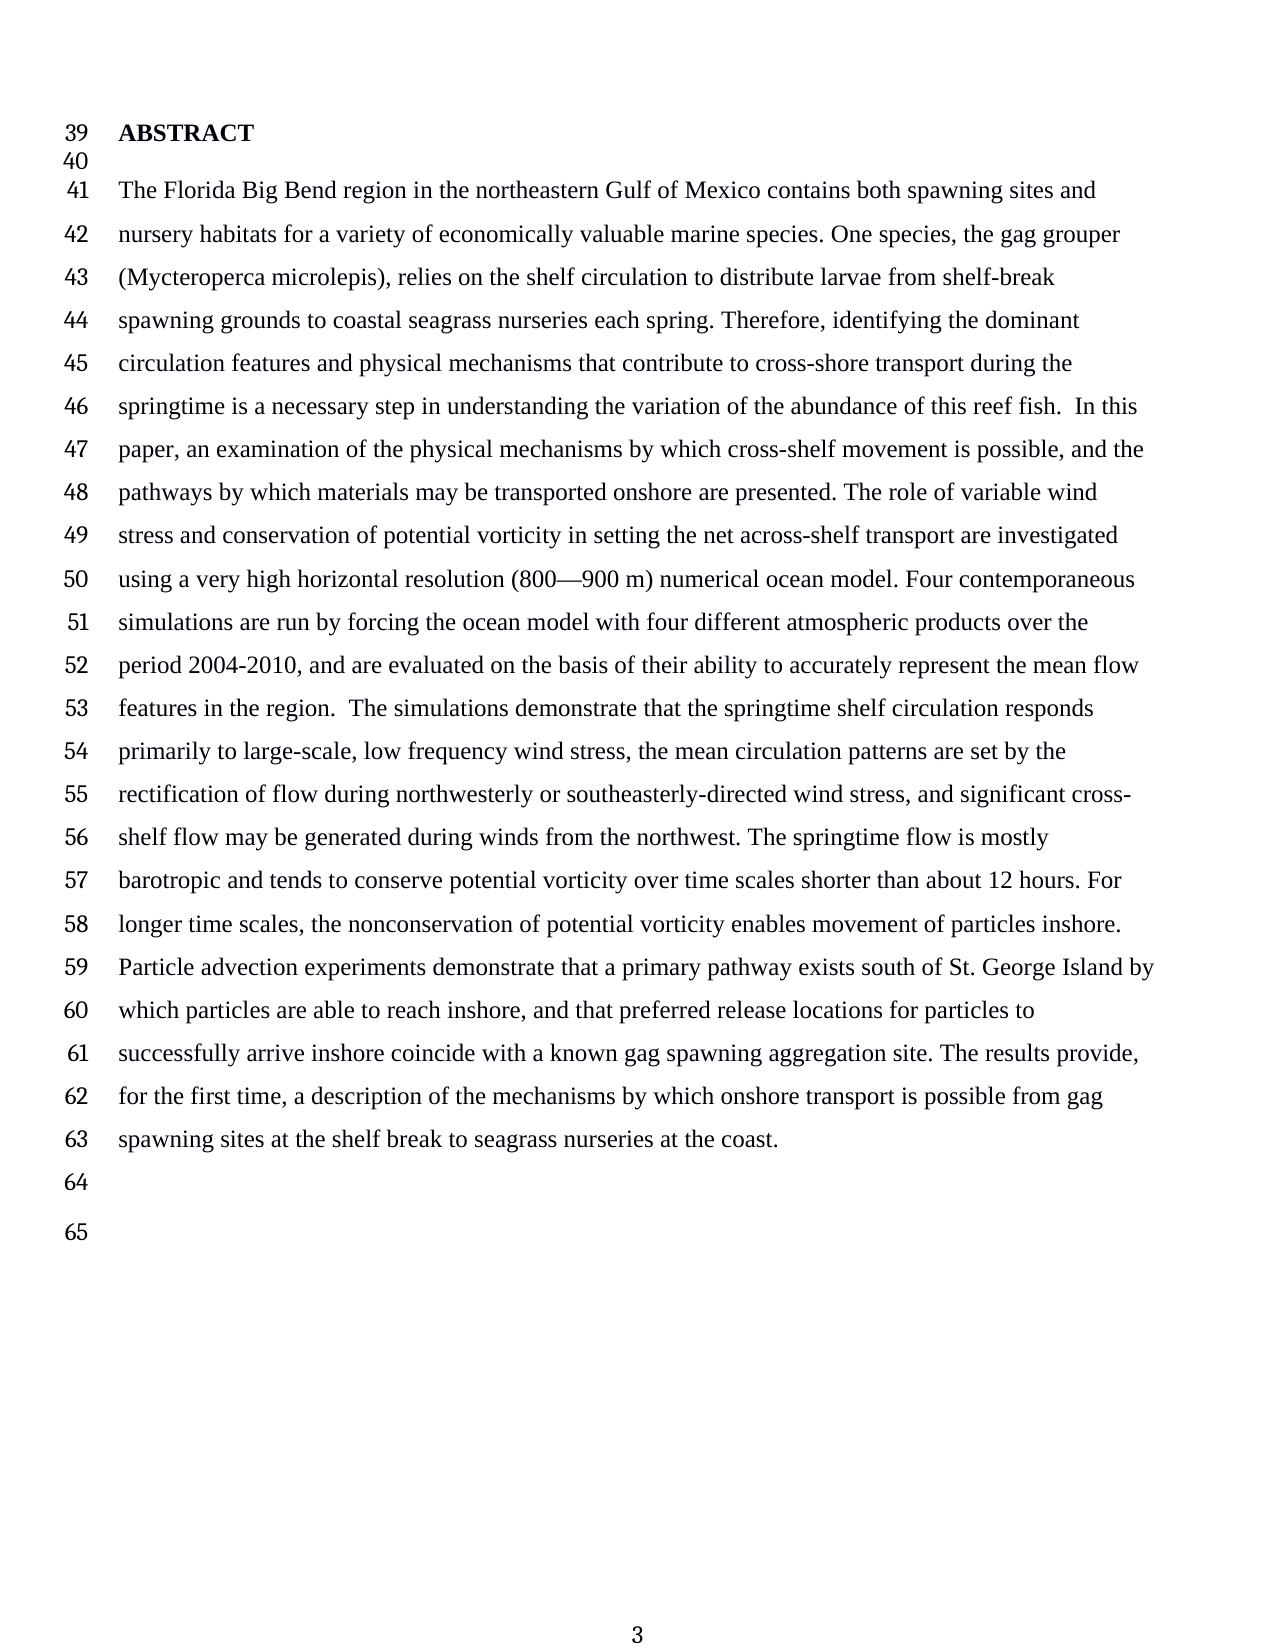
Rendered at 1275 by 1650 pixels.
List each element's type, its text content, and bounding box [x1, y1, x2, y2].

text ABSTRACT [118, 118, 1157, 147]
text The Florida Big Bend region in the northeastern Gulf of Mexico contains both spawning sites and nursery habitats for a variety of economically valuable marine species. One species, the gag grouper (Mycteroperca microlepis), relies on the shelf circulation to distribute larvae from shelf-break spawning grounds to coastal seagrass nurseries each spring. Therefore, identifying the dominant circulation features and physical mechanisms that contribute to cross-shore transport during the springtime is a necessary step in understanding the variation of the abundance of this reef fish. In this paper, an examination of the physical mechanisms by which cross-shelf movement is possible, and the pathways by which materials may be transported onshore are presented. The role of variable wind stress and conservation of potential vorticity in setting the net across-shelf transport are investigated using a very high horizontal resolution (800—900 m) numerical ocean model. Four contemporaneous simulations are run by forcing the ocean model with four different atmospheric products over the period 2004-2010, and are evaluated on the basis of their ability to accurately represent the mean flow features in the region. The simulations demonstrate that the springtime shelf circulation responds primarily to large-scale, low frequency wind stress, the mean circulation patterns are set by the rectification of flow during northwesterly or southeasterly-directed wind stress, and significant cross-shelf flow may be generated during winds from the northwest. The springtime flow is mostly barotropic and tends to conserve potential vorticity over time scales shorter than about 12 hours. For longer time scales, the nonconservation of potential vorticity enables movement of particles inshore. Particle advection experiments demonstrate that a primary pathway exists south of St. George Island by which particles are able to reach inshore, and that preferred release locations for particles to successfully arrive inshore coincide with a known gag spawning aggregation site. The results provide, for the first time, a description of the mechanisms by which onshore transport is possible from gag spawning sites at the shelf break to seagrass nurseries at the coast. [118, 176, 1157, 1153]
